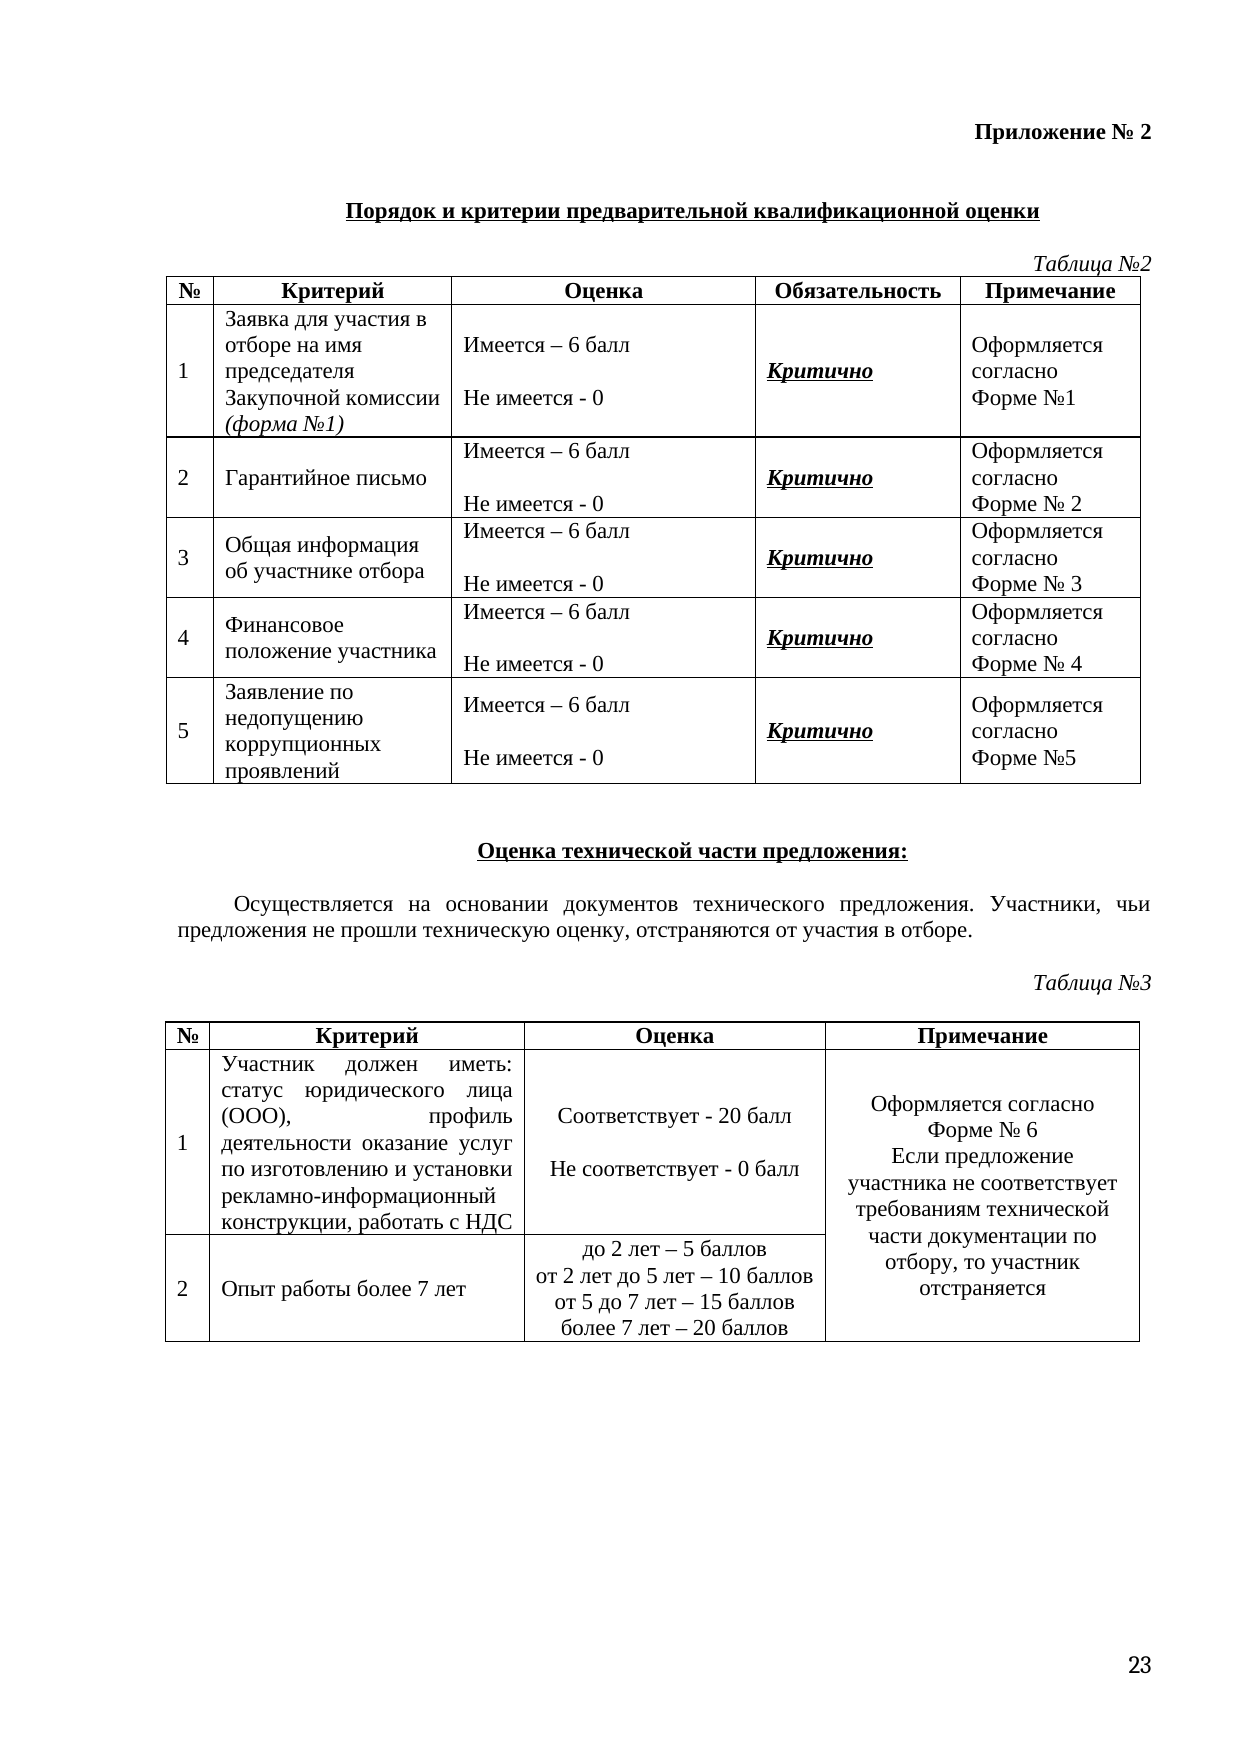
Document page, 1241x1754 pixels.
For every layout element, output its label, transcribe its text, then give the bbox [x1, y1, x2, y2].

table_cell 4 [167, 598, 213, 677]
table_cell Оформляется согласно Форме № 2 [961, 438, 1140, 517]
table_cell Критично [756, 438, 960, 517]
table_cell 1 [167, 305, 213, 436]
text Таблица №2 [177, 250, 1152, 276]
table_cell 5 [167, 678, 213, 783]
table_cell Критично [756, 305, 960, 436]
table_cell Имеется – 6 балл Не имеется - 0 [452, 678, 755, 783]
table_header Критерий [214, 277, 451, 304]
table_cell Критично [756, 518, 960, 597]
table_header Оценка [452, 277, 755, 304]
table_cell Заявка для участия в отборе на имя председателя Закупочной комиссии (форма №1) [214, 305, 451, 436]
table_header Примечание [961, 277, 1140, 304]
table_cell Оформляется согласно Форме № 6 Если предложение участника не соответствует требованиям технической части документации по отбору, то участник отстраняется [826, 1050, 1139, 1341]
table_cell Имеется – 6 балл Не имеется - 0 [452, 305, 755, 436]
table_cell Общая информация об участнике отбора [214, 518, 451, 597]
table_header № [166, 1023, 209, 1049]
table_header Оценка [525, 1023, 825, 1049]
table_cell Участник должен иметь: статус юридического лица (ООО), профиль деятельности оказание услуг по изготовлению и установки рекламно-информационный конструкции, работать с НДС [210, 1050, 524, 1234]
table_cell Соответствует - 20 балл Не соответствует - 0 балл [525, 1050, 825, 1234]
table_cell Оформляется согласно Форме №5 [961, 678, 1140, 783]
table_cell 2 [166, 1235, 209, 1341]
table_cell Критично [756, 678, 960, 783]
table_cell Опыт работы более 7 лет [210, 1235, 524, 1341]
table_header Критерий [210, 1023, 524, 1049]
table_cell Критично [756, 598, 960, 677]
table_cell Имеется – 6 балл Не имеется - 0 [452, 598, 755, 677]
table_header Обязательность [756, 277, 960, 304]
table_cell Оформляется согласно Форме № 3 [961, 518, 1140, 597]
text Оценка технической части предложения: [177, 837, 1152, 863]
table_cell 2 [167, 438, 213, 517]
table_cell 3 [167, 518, 213, 597]
table_header № [167, 277, 213, 304]
table_cell Оформляется согласно Форме №1 [961, 305, 1140, 436]
table_cell Гарантийное письмо [214, 438, 451, 517]
table_cell Финансовое положение участника [214, 598, 451, 677]
table_cell до 2 лет – 5 баллов от 2 лет до 5 лет – 10 баллов от 5 до 7 лет – 15 баллов более 7 лет – 20 баллов [525, 1235, 825, 1341]
table_cell Заявление по недопущению коррупционных проявлений [214, 678, 451, 783]
table_cell Имеется – 6 балл Не имеется - 0 [452, 438, 755, 517]
text Осуществляется на основании документов технического предложения. Участники, чьи предложения не прошли техническую оценку, отстраняются от участия в отборе. [177, 890, 1152, 942]
table_cell Имеется – 6 балл Не имеется - 0 [452, 518, 755, 597]
text Порядок и критерии предварительной квалификационной оценки [177, 197, 1152, 223]
text Таблица №3 [177, 969, 1152, 995]
table_cell Оформляется согласно Форме № 4 [961, 598, 1140, 677]
table_header Примечание [826, 1023, 1139, 1049]
text Приложение № 2 [177, 118, 1152, 144]
table_cell 1 [166, 1050, 209, 1234]
